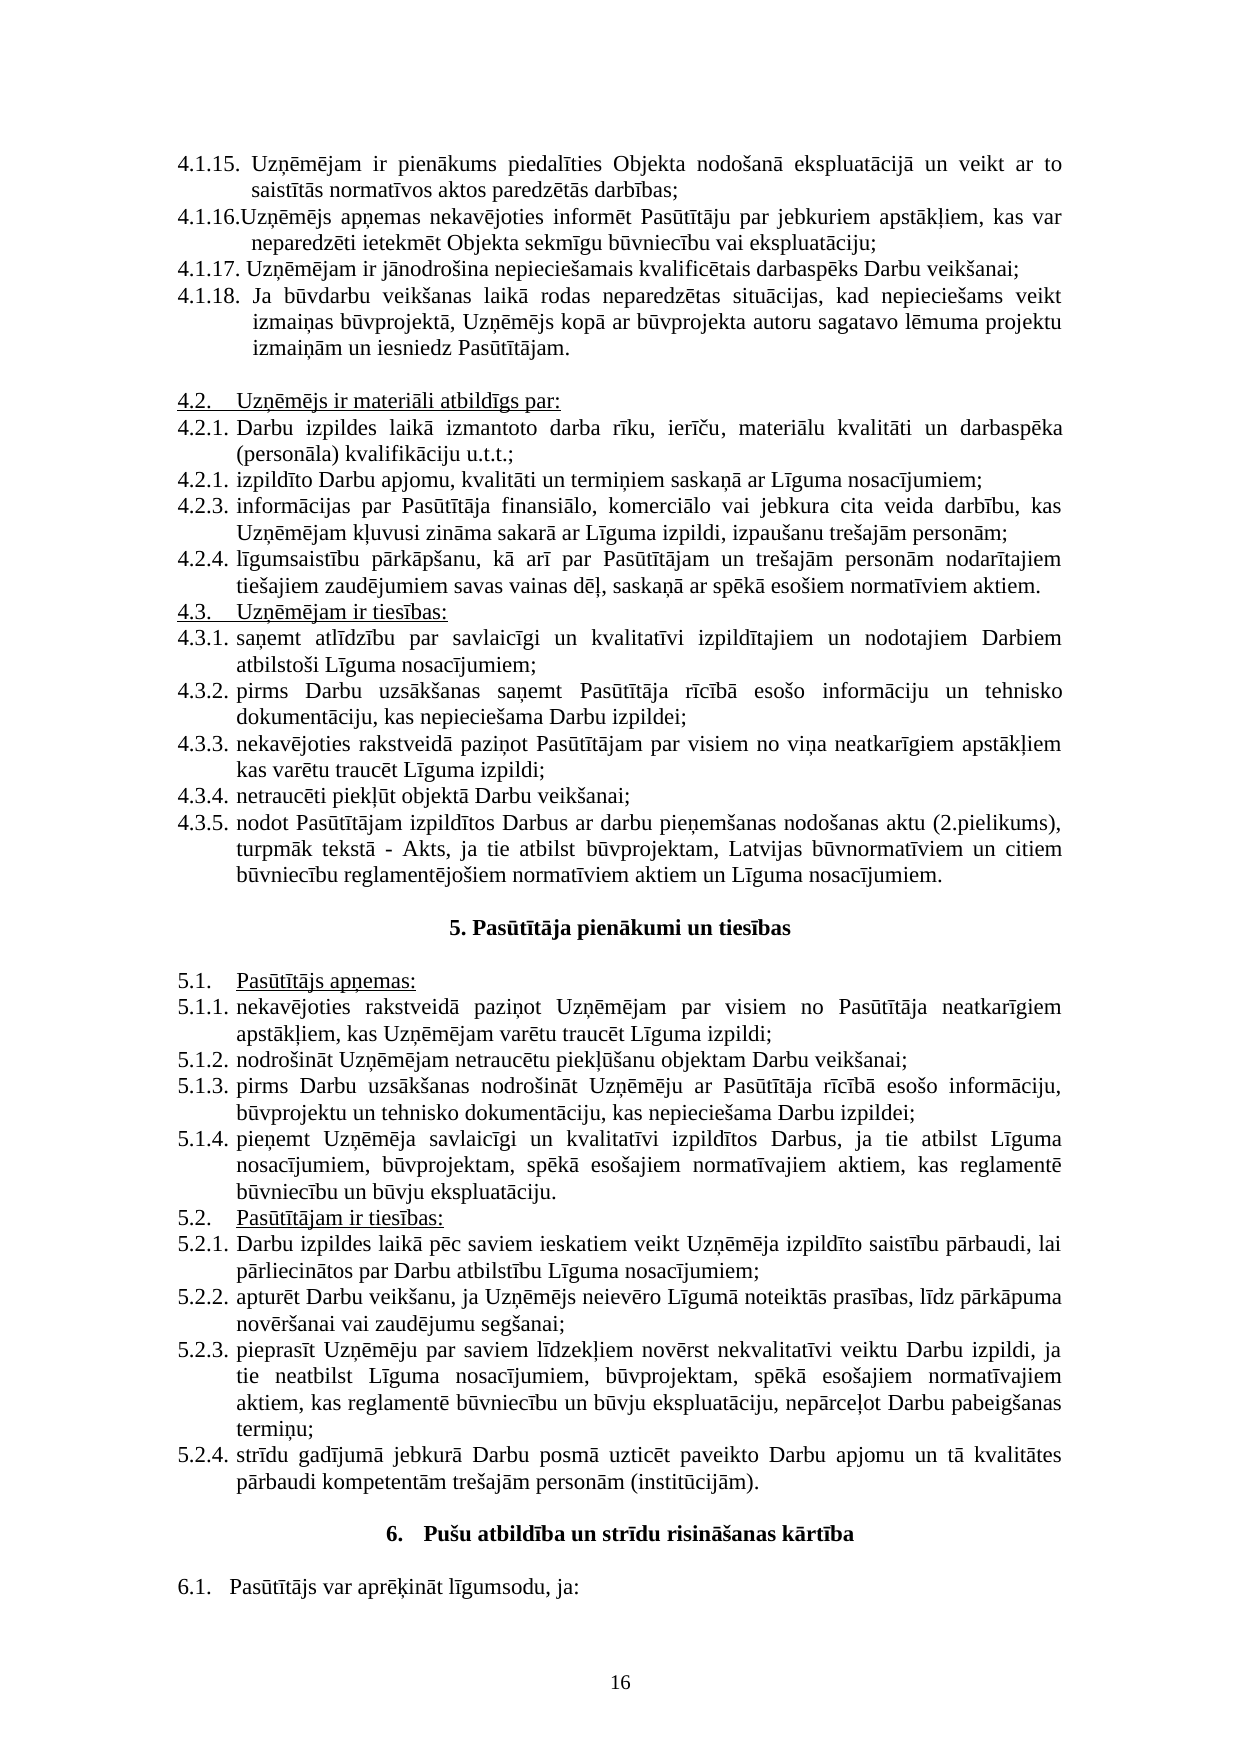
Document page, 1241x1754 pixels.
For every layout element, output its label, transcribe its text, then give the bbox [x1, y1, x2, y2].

text 4.2.3. informācijas par Pasūtītāja finansiālo, komerciālo vai jebkura cita veida darbību, kas Uzņēmējam kļuvusi zināma sakarā ar Līguma izpildi, izpaušanu trešajām personām; [177, 493, 1063, 545]
list Pasūtītājam ir tiesības: [177, 1204, 1063, 1231]
text 4.3.2. pirms Darbu uzsākšanas saņemt Pasūtītāja rīcībā esošo informāciju un tehnisko dokumentāciju, kas nepieciešama Darbu izpildei; [177, 677, 1063, 730]
text 4.1.17. Uzņēmējam ir jānodrošina nepieciešamais kvalificētais darbaspēks Darbu veikšanai; [177, 255, 1063, 282]
list Pasūtītājs apņemas: [177, 967, 1063, 993]
list nodrošināt Uzņēmējam netraucētu piekļūšanu objektam Darbu veikšanai; [177, 1046, 1063, 1072]
text 4.3. Uzņēmējam ir tiesības: [177, 598, 1063, 624]
text 4.1.16.Uzņēmējs apņemas nekavējoties informēt Pasūtītāju par jebkuriem apstākļiem, kas var neparedzēti ietekmēt Objekta sekmīgu būvniecību vai ekspluatāciju; [177, 203, 1063, 255]
text 4.1.15. Uzņēmējam ir pienākums piedalīties Objekta nodošanā ekspluatācijā un veikt ar to saistītās normatīvos aktos paredzētās darbības; [177, 150, 1063, 203]
list pieprasīt Uzņēmēju par saviem līdzekļiem novērst nekvalitatīvi veiktu Darbu izpildi, ja tie neatbilst Līguma nosacījumiem, būvprojektam, spēkā esošajiem normatīvajiem aktiem, kas reglamentē būvniecību un būvju ekspluatāciju, nepārceļot Darbu pabeigšanas termiņu; [177, 1336, 1063, 1441]
list Darbu izpildes laikā pēc saviem ieskatiem veikt Uzņēmēja izpildīto saistību pārbaudi, lai pārliecinātos par Darbu atbilstību Līguma nosacījumiem; [177, 1231, 1063, 1283]
text 4.3.5. nodot Pasūtītājam izpildītos Darbus ar darbu pieņemšanas nodošanas aktu (2.pielikums), turpmāk tekstā - Akts, ja tie atbilst būvprojektam, Latvijas būvnormatīviem un citiem būvniecību reglamentējošiem normatīviem aktiem un Līguma nosacījumiem. [177, 809, 1063, 888]
list nekavējoties rakstveidā paziņot Uzņēmējam par visiem no Pasūtītāja neatkarīgiem apstākļiem, kas Uzņēmējam varētu traucēt Līguma izpildi; [177, 993, 1063, 1046]
text 4.2.1. izpildīto Darbu apjomu, kvalitāti un termiņiem saskaņā ar Līguma nosacījumiem; [177, 466, 1063, 493]
text 4.2.1. Darbu izpildes laikā izmantoto darba rīku, ierīču, materiālu kvalitāti un darbaspēka (personāla) kvalifikāciju u.t.t.; [177, 413, 1063, 466]
list apturēt Darbu veikšanu, ja Uzņēmējs neievēro Līgumā noteiktās prasības, līdz pārkāpuma novēršanai vai zaudējumu segšanai; [177, 1283, 1063, 1336]
list pieņemt Uzņēmēja savlaicīgi un kvalitatīvi izpildītos Darbus, ja tie atbilst Līguma nosacījumiem, būvprojektam, spēkā esošajiem normatīvajiem aktiem, kas reglamentē būvniecību un būvju ekspluatāciju. [177, 1125, 1063, 1204]
text 4.2. Uzņēmējs ir materiāli atbildīgs par: [177, 387, 1063, 413]
list Pušu atbildība un strīdu risināšanas kārtība [177, 1520, 1063, 1547]
text 4.3.3. nekavējoties rakstveidā paziņot Pasūtītājam par visiem no viņa neatkarīgiem apstākļiem kas varētu traucēt Līguma izpildi; [177, 730, 1063, 782]
text 4.3.1. saņemt atlīdzību par savlaicīgi un kvalitatīvi izpildītajiem un nodotajiem Darbiem atbilstoši Līguma nosacījumiem; [177, 624, 1063, 677]
list pirms Darbu uzsākšanas nodrošināt Uzņēmēju ar Pasūtītāja rīcībā esošo informāciju, būvprojektu un tehnisko dokumentāciju, kas nepieciešama Darbu izpildei; [177, 1072, 1063, 1125]
text 4.2.4. līgumsaistību pārkāpšanu, kā arī par Pasūtītājam un trešajām personām nodarītajiem tiešajiem zaudējumiem savas vainas dēļ, saskaņā ar spēkā esošiem normatīviem aktiem. [177, 545, 1063, 598]
list strīdu gadījumā jebkurā Darbu posmā uzticēt paveikto Darbu apjomu un tā kvalitātes pārbaudi kompetentām trešajām personām (institūcijām). [177, 1441, 1063, 1494]
text 5. Pasūtītāja pienākumi un tiesības [177, 914, 1063, 941]
text 4.1.18. Ja būvdarbu veikšanas laikā rodas neparedzētas situācijas, kad nepieciešams veikt izmaiņas būvprojektā, Uzņēmējs kopā ar būvprojekta autoru sagatavo lēmuma projektu izmaiņām un iesniedz Pasūtītājam. [177, 282, 1063, 361]
list Pasūtītājs var aprēķināt līgumsodu, ja: [177, 1573, 1063, 1599]
text 4.3.4. netraucēti piekļūt objektā Darbu veikšanai; [177, 782, 1063, 809]
